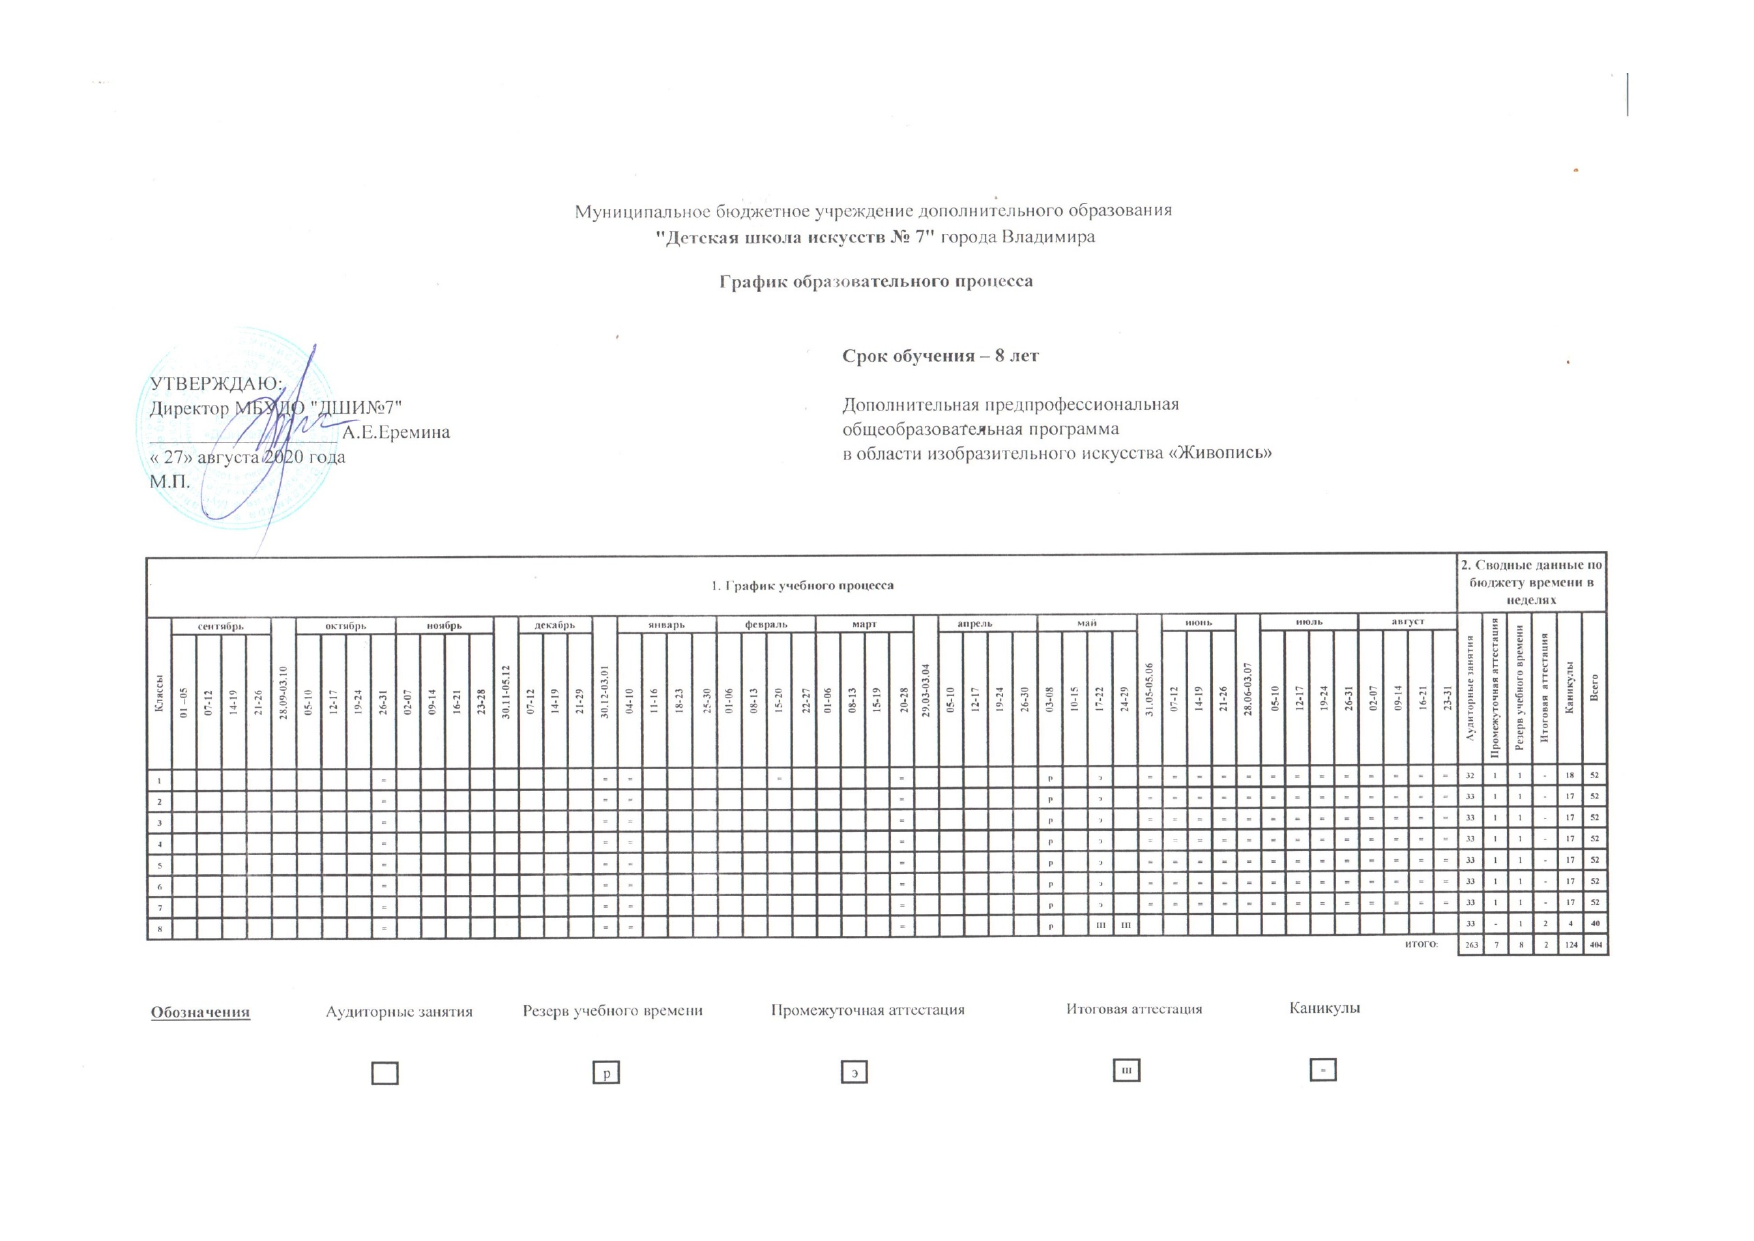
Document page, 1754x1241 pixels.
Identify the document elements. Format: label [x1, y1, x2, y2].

picture [73, 73, 1636, 1152]
